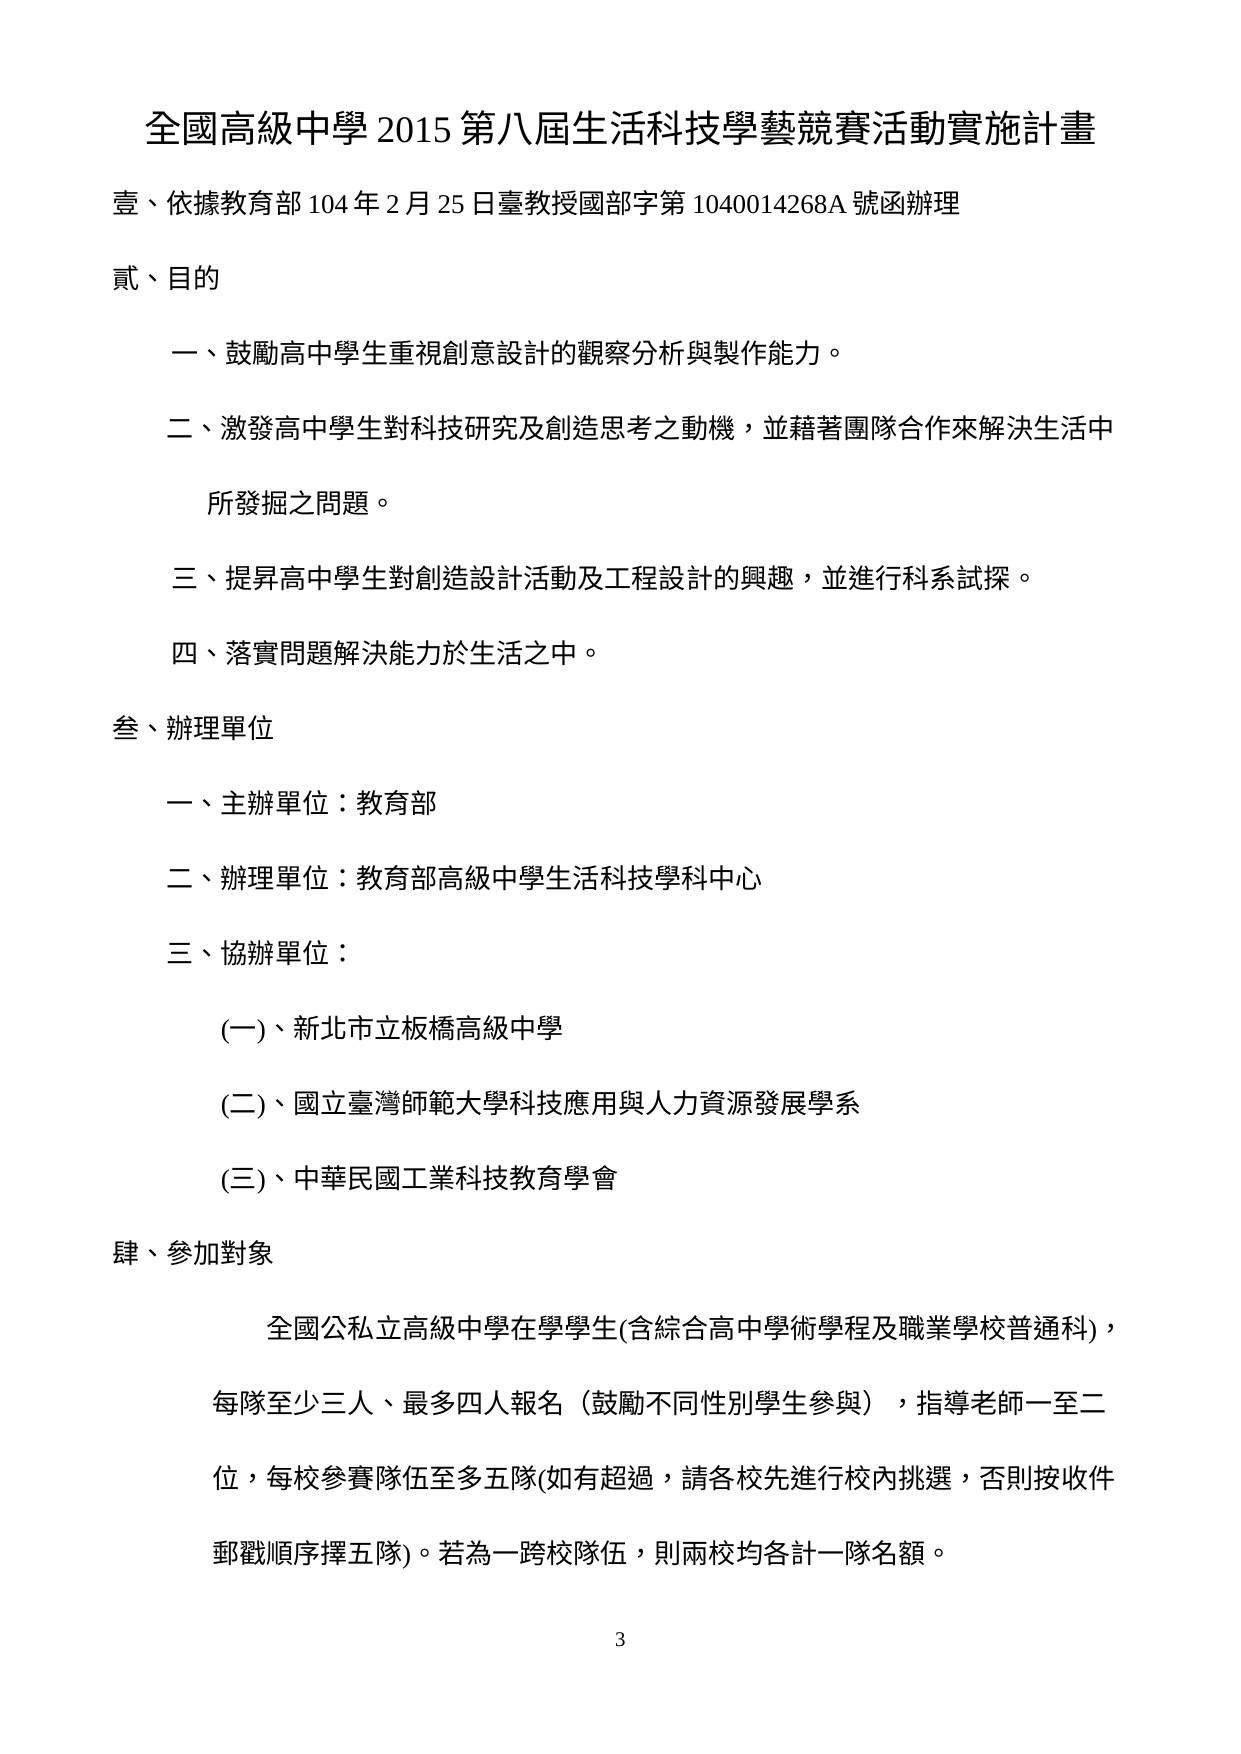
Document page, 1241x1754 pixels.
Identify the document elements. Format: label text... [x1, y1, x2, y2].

text (三)、中華民國工業科技教育學會 [112, 1139, 1128, 1214]
text 四、落實問題解決能力於生活之中。 [112, 614, 1128, 689]
text 二、激發高中學生對科技研究及創造思考之動機，並藉著團隊合作來解決生活中所發掘之問題。 [166, 389, 1128, 539]
text (二)、國立臺灣師範大學科技應用與人力資源發展學系 [112, 1064, 1128, 1139]
text 全國公私立高級中學在學學生(含綜合高中學術學程及職業學校普通科)，每隊至少三人、最多四人報名（鼓勵不同性別學生參與），指導老師一至二位，每校參賽隊伍至多五隊(如有超過，請各校先進行校內挑選，否則按收件郵戳順序擇五隊)。若為一跨校隊伍，則兩校均各計一隊名額。 [212, 1289, 1128, 1589]
text 貳、目的 [112, 239, 1128, 314]
text (一)、新北市立板橋高級中學 [112, 989, 1128, 1064]
text 三、協辦單位： [112, 914, 1128, 989]
text 一、主辦單位：教育部 [112, 764, 1128, 839]
text 肆、參加對象 [112, 1214, 1128, 1289]
text 叁、辦理單位 [112, 689, 1128, 764]
text 一、鼓勵高中學生重視創意設計的觀察分析與製作能力。 [112, 314, 1128, 389]
text 全國高級中學2015第八屆生活科技學藝競賽活動實施計畫 [112, 89, 1128, 164]
text 二、辦理單位：教育部高級中學生活科技學科中心 [112, 839, 1128, 914]
text 壹、依據教育部104年2月25日臺教授國部字第1040014268A號函辦理 [112, 164, 1128, 239]
text 三、提昇高中學生對創造設計活動及工程設計的興趣，並進行科系試探。 [112, 539, 1128, 614]
